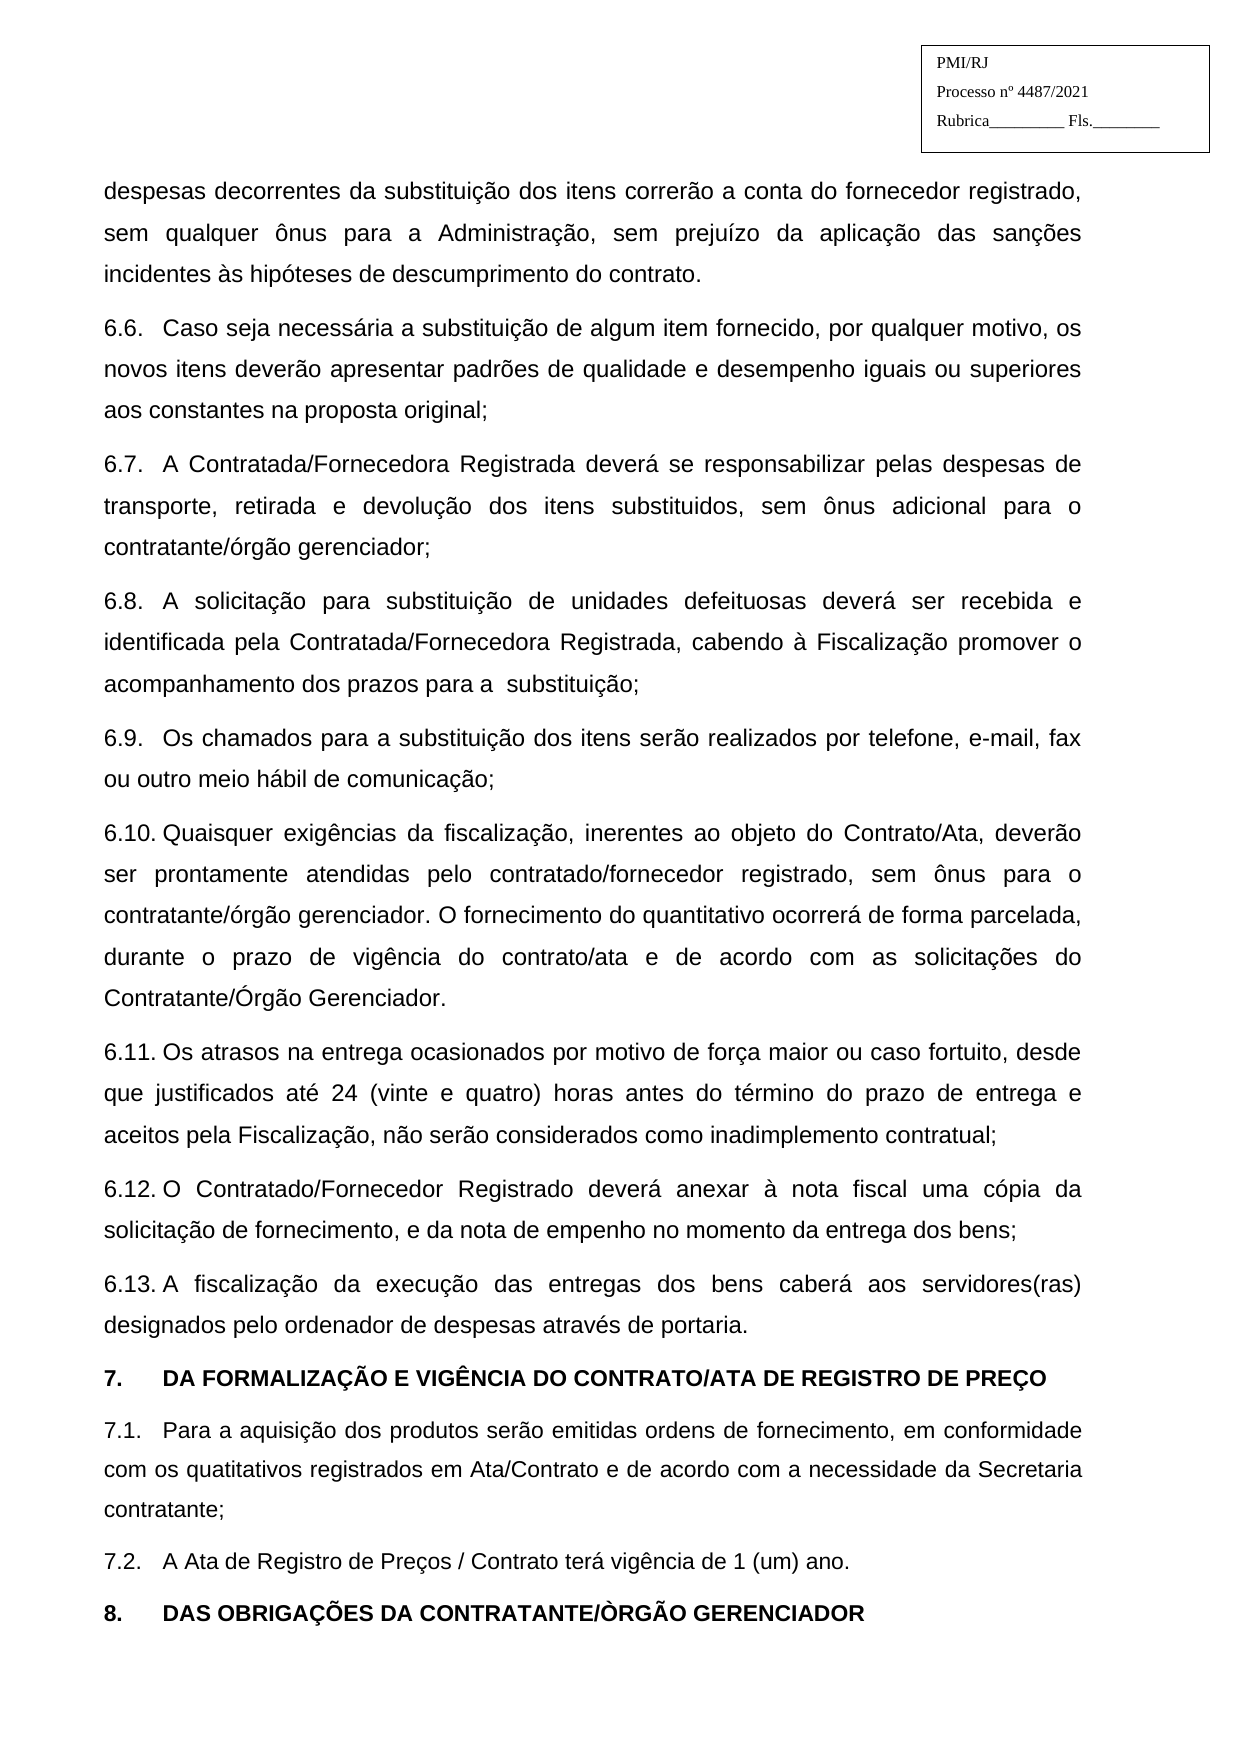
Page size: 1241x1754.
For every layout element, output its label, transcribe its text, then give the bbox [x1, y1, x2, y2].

list A Contratada/Fornecedora Registrada deverá se responsabilizar pelas despesas de transporte, retirada e devolução dos itens substituidos, sem ônus adicional para o contratante/órgão gerenciador; [103, 503, 1083, 561]
list DAS OBRIGAÇÕES DA CONTRATANTE/ÒRGÃO GERENCIADOR [103, 1600, 1083, 1626]
list DA FORMALIZAÇÃO E VIGÊNCIA DO CONTRATO/ATA DE REGISTRO DE PREÇO [103, 1365, 1083, 1391]
list A fiscalização da execução das entregas dos bens caberá aos servidores(ras) designados pelo ordenador de despesas através de portaria. [103, 1270, 1083, 1339]
list A solicitação para substituição de unidades defeituosas deverá ser recebida e identificada pela Contratada/Fornecedora Registrada, cabendo à Fiscalização promover o acompanhamento dos prazos para a substituição; [103, 587, 1083, 697]
list Caso seja necessária a substituição de algum item fornecido, por qualquer motivo, os novos itens deverão apresentar padrões de qualidade e desempenho iguais ou superiores aos constantes na proposta original; [103, 314, 1083, 424]
list Quaisquer exigências da fiscalização, inerentes ao objeto do Contrato/Ata, deverão ser prontamente atendidas pelo contratado/fornecedor registrado, sem ônus para o contratante/órgão gerenciador. O fornecimento do quantitativo ocorrerá de forma parcelada, durante o prazo de vigência do contrato/ata e de acordo com as solicitações do Contratante/Órgão Gerenciador. [103, 819, 1083, 1012]
list Os atrasos na entrega ocasionados por motivo de força maior ou caso fortuito, desde que justificados até 24 (vinte e quatro) horas antes do término do prazo de entrega e aceitos pela Fiscalização, não serão considerados como inadimplemento contratual; [103, 1038, 1083, 1148]
list Os chamados para a substituição dos itens serão realizados por telefone, e-mail, fax ou outro meio hábil de comunicação; [103, 723, 1083, 792]
list Para a aquisição dos produtos serão emitidas ordens de fornecimento, em conformidade com os quatitativos registrados em Ata/Contrato e de acordo com a necessidade da Secretaria contratante; [103, 1417, 1083, 1522]
list O Contratado/Fornecedor Registrado deverá anexar à nota fiscal uma cópia da solicitação de fornecimento, e da nota de empenho no momento da entrega dos bens; [103, 1174, 1083, 1243]
list A Ata de Registro de Preços / Contrato terá vigência de 1 (um) ano. [103, 1548, 1083, 1574]
list A Contratada/Fornecedora Registrada deverá se responsabilizar pelas despesas de transporte, retirada e devolução dos itens substituidos, sem ônus adicional para o contratante/órgão gerenciador; [103, 450, 1083, 501]
